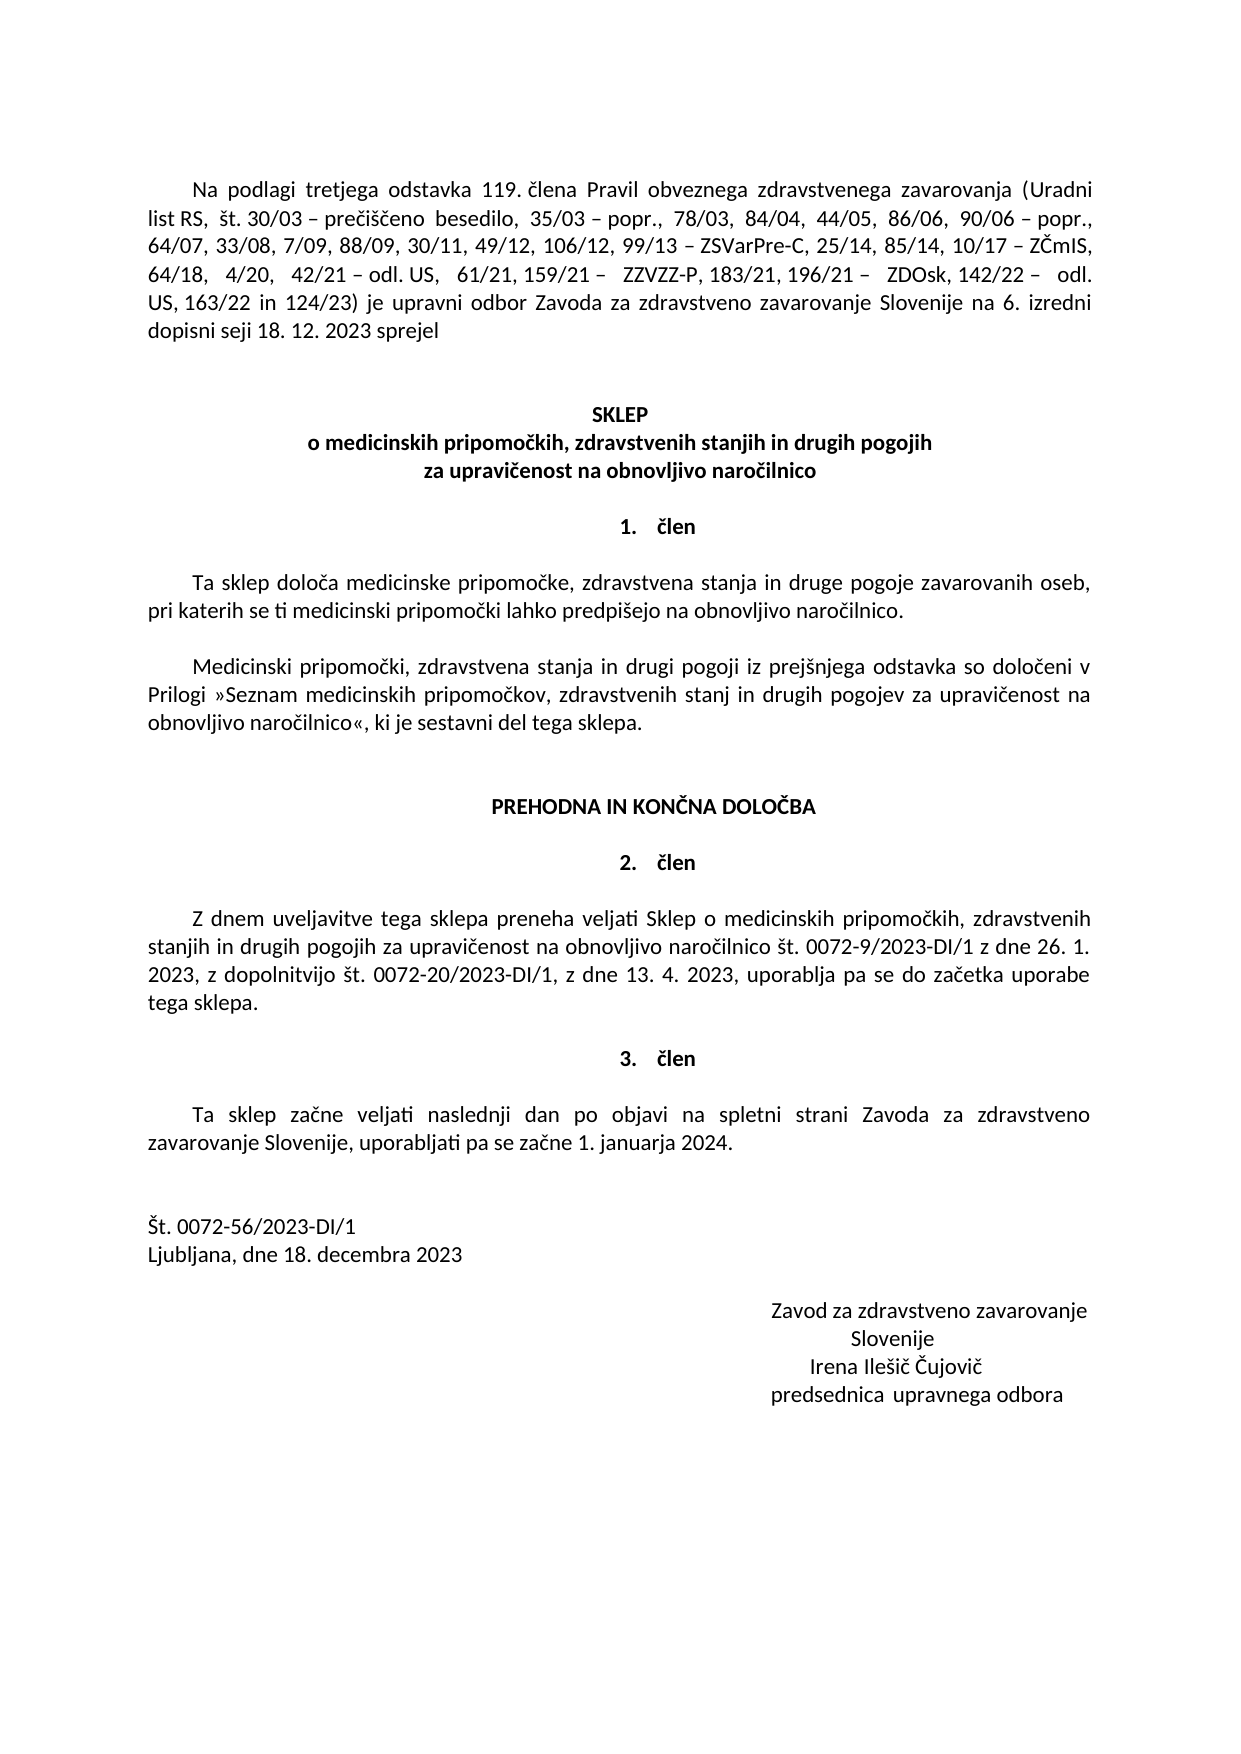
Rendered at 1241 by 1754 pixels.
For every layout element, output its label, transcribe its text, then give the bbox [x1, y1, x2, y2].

text Št. 0072-56/2023-DI/1 [148, 1212, 1093, 1240]
text Na podlagi tretjega odstavka 119. člena Pravil obveznega zdravstvenega zavarovanja (Uradni list RS, št. 30/03 – prečiščeno besedilo, 35/03 – popr., 78/03, 84/04, 44/05, 86/06, 90/06 – popr., 64/07, 33/08, 7/09, 88/09, 30/11, 49/12, 106/12, 99/13 – ZSVarPre-C, 25/14, 85/14, 10/17 – ZČmIS, 64/18, 4/20, 42/21 – odl. US, 61/21, 159/21 – ZZVZZ-P, 183/21, 196/21 – ZDOsk, 142/22 – odl. US, 163/22 in 124/23) je upravni odbor Zavoda za zdravstveno zavarovanje Slovenije na 6. izredni dopisni seji 18. 12. 2023 sprejel [148, 176, 1093, 344]
list člen [223, 1044, 1093, 1072]
text PREHODNA IN KONČNA DOLOČBA [148, 792, 1093, 820]
text Ta sklep določa medicinske pripomočke, zdravstvena stanja in druge pogoje zavarovanih oseb, pri katerih se ti medicinski pripomočki lahko predpišejo na obnovljivo naročilnico. [148, 568, 1093, 624]
text o medicinskih pripomočkih, zdravstvenih stanjih in drugih pogojih [148, 428, 1093, 456]
text Irena Ilešič Čujovič [663, 1352, 1093, 1381]
text SKLEP [148, 400, 1093, 428]
text za upravičenost na obnovljivo naročilnico [148, 456, 1093, 484]
text Zavod za zdravstveno zavarovanje [590, 1296, 1093, 1324]
text Medicinski pripomočki, zdravstvena stanja in drugi pogoji iz prejšnjega odstavka so določeni v Prilogi »Seznam medicinskih pripomočkov, zdravstvenih stanj in drugih pogojev za upravičenost na obnovljivo naročilnico«, ki je sestavni del tega sklepa. [148, 652, 1093, 736]
text Ljubljana, dne 18. decembra 2023 [148, 1240, 1093, 1268]
text predsednica upravnega odbora [148, 1381, 1093, 1408]
text Slovenije [590, 1324, 1093, 1352]
list člen [223, 848, 1093, 876]
text Ta sklep začne veljati naslednji dan po objavi na spletni strani Zavoda za zdravstveno zavarovanje Slovenije, uporabljati pa se začne 1. januarja 2024. [148, 1100, 1093, 1156]
list člen [223, 512, 1093, 540]
text Z dnem uveljavitve tega sklepa preneha veljati Sklep o medicinskih pripomočkih, zdravstvenih stanjih in drugih pogojih za upravičenost na obnovljivo naročilnico št. 0072-9/2023-DI/1 z dne 26. 1. 2023, z dopolnitvijo št. 0072-20/2023-DI/1, z dne 13. 4. 2023, uporablja pa se do začetka uporabe tega sklepa. [148, 904, 1093, 1016]
